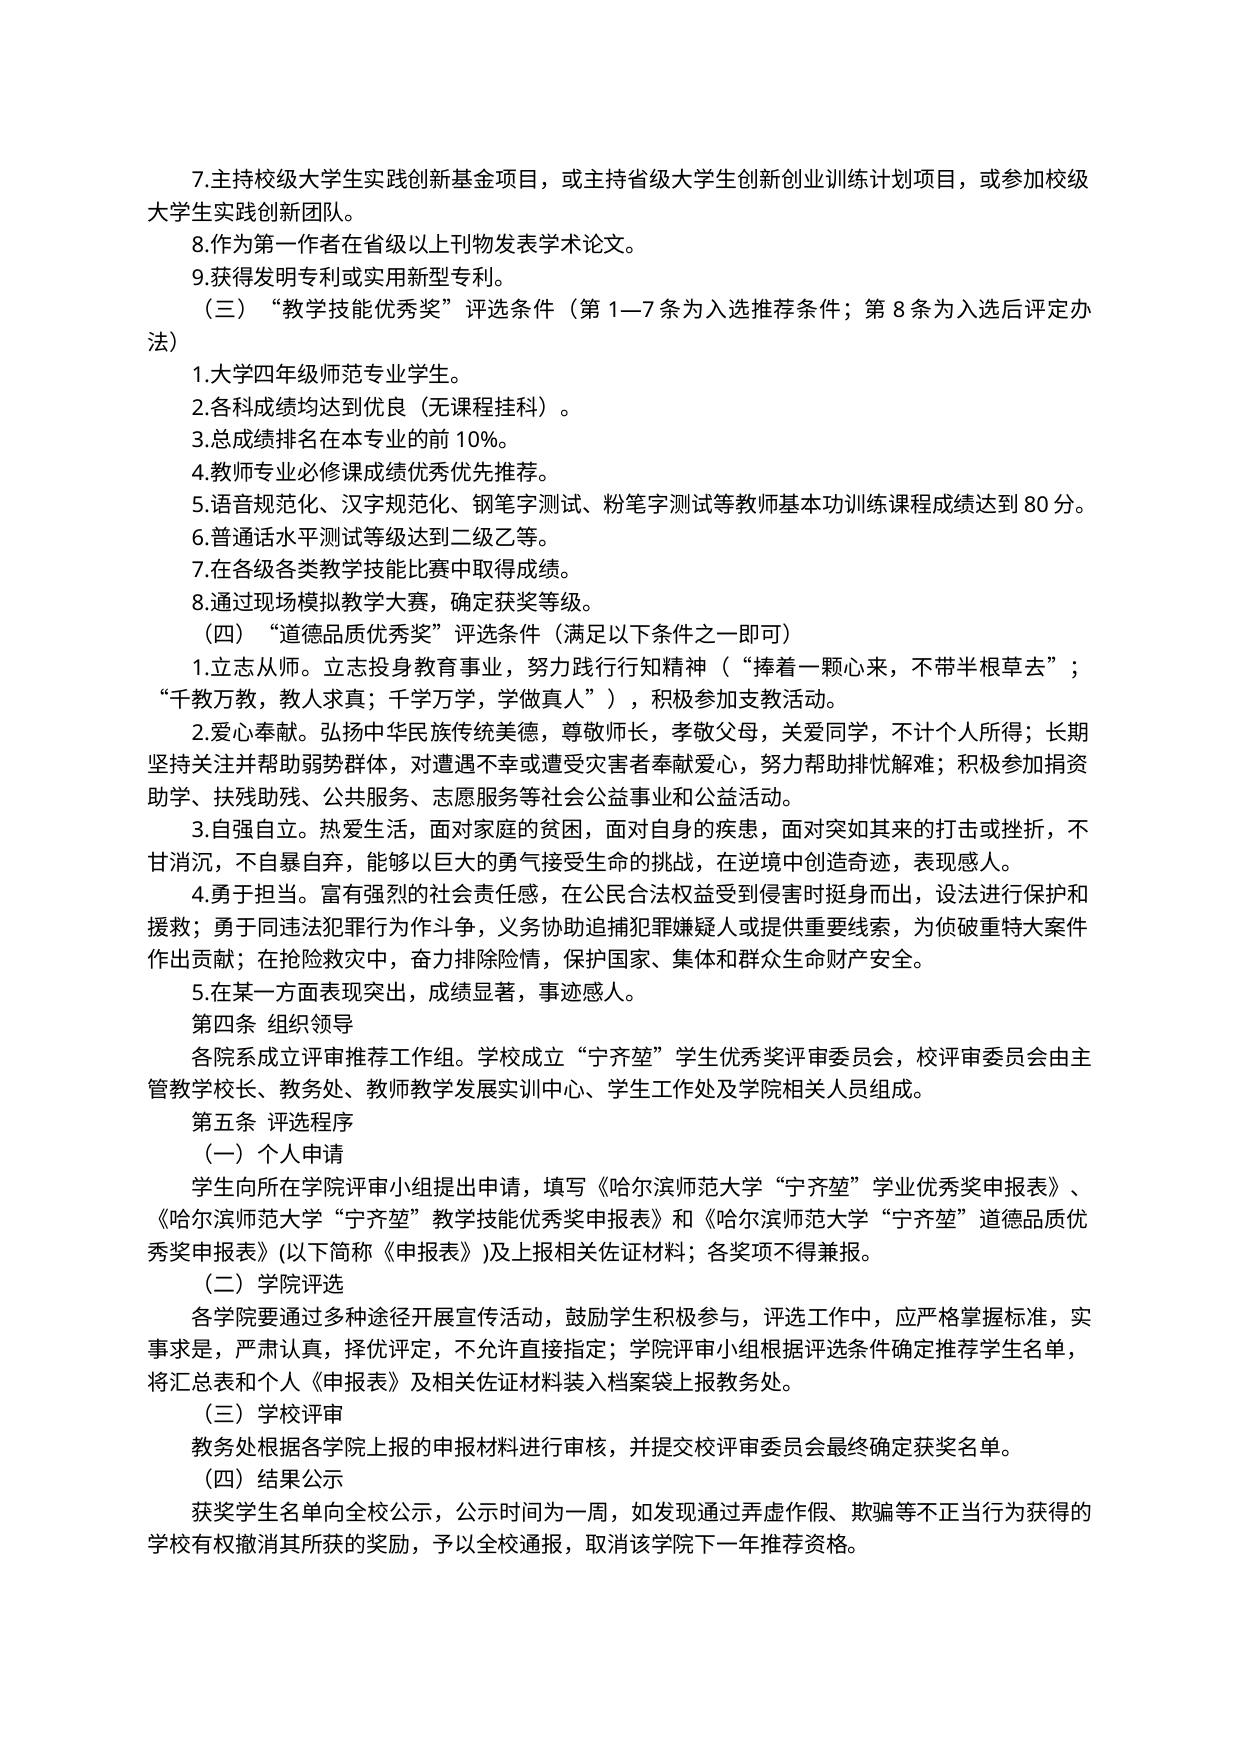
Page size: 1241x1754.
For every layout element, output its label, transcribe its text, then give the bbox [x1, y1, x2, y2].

text 学生向所在学院评审小组提出申请，填写《哈尔滨师范大学“宁齐堃”学业优秀奖申报表》、《哈尔滨师范大学“宁齐堃”教学技能优秀奖申报表》和《哈尔滨师范大学“宁齐堃”道德品质优秀奖申报表》(以下简称《申报表》)及上报相关佐证材料；各奖项不得兼报。 [148, 1169, 1092, 1267]
text （三）“教学技能优秀奖”评选条件（第1—7条为入选推荐条件；第8条为入选后评定办法） [148, 292, 1092, 357]
text 1.立志从师。立志投身教育事业，努力践行行知精神（“捧着一颗心来，不带半根草去”；“千教万教，教人求真；千学万学，学做真人”），积极参加支教活动。 [148, 649, 1092, 714]
text 9.获得发明专利或实用新型专利。 [148, 259, 1092, 292]
text 各学院要通过多种途径开展宣传活动，鼓励学生积极参与，评选工作中，应严格掌握标准，实事求是，严肃认真，择优评定，不允许直接指定；学院评审小组根据评选条件确定推荐学生名单，将汇总表和个人《申报表》及相关佐证材料装入档案袋上报教务处。 [148, 1299, 1092, 1397]
text 3.总成绩排名在本专业的前10%。 [148, 422, 1092, 454]
text 6.普通话水平测试等级达到二级乙等。 [148, 519, 1092, 552]
text （二）学院评选 [148, 1267, 1092, 1299]
text 4.勇于担当。富有强烈的社会责任感，在公民合法权益受到侵害时挺身而出，设法进行保护和援救；勇于同违法犯罪行为作斗争，义务协助追捕犯罪嫌疑人或提供重要线索，为侦破重特大案件作出贡献；在抢险救灾中，奋力排除险情，保护国家、集体和群众生命财产安全。 [148, 877, 1092, 974]
text 各院系成立评审推荐工作组。学校成立“宁齐堃”学生优秀奖评审委员会，校评审委员会由主管教学校长、教务处、教师教学发展实训中心、学生工作处及学院相关人员组成。 [148, 1039, 1092, 1104]
text 2.爱心奉献。弘扬中华民族传统美德，尊敬师长，孝敬父母，关爱同学，不计个人所得；长期坚持关注并帮助弱势群体，对遭遇不幸或遭受灾害者奉献爱心，努力帮助排忧解难；积极参加捐资助学、扶残助残、公共服务、志愿服务等社会公益事业和公益活动。 [148, 714, 1092, 812]
text 获奖学生名单向全校公示，公示时间为一周，如发现通过弄虚作假、欺骗等不正当行为获得的，学校有权撤消其所获的奖励，予以全校通报，取消该学院下一年推荐资格。 [148, 1494, 1092, 1559]
text （四）“道德品质优秀奖”评选条件（满足以下条件之一即可） [148, 617, 1092, 649]
text （三）学校评审 [148, 1397, 1092, 1429]
text 8.通过现场模拟教学大赛，确定获奖等级。 [148, 584, 1092, 617]
text 7.主持校级大学生实践创新基金项目，或主持省级大学生创新创业训练计划项目，或参加校级大学生实践创新团队。 [148, 162, 1092, 227]
text 第四条 组织领导 [148, 1007, 1092, 1039]
text 5.在某一方面表现突出，成绩显著，事迹感人。 [148, 974, 1092, 1007]
text （一）个人申请 [148, 1137, 1092, 1169]
text 3.自强自立。热爱生活，面对家庭的贫困，面对自身的疾患，面对突如其来的打击或挫折，不甘消沉，不自暴自弃，能够以巨大的勇气接受生命的挑战，在逆境中创造奇迹，表现感人。 [148, 812, 1092, 877]
text （四）结果公示 [148, 1462, 1092, 1494]
text 7.在各级各类教学技能比赛中取得成绩。 [148, 552, 1092, 584]
text 8.作为第一作者在省级以上刊物发表学术论文。 [148, 227, 1092, 259]
text 2.各科成绩均达到优良（无课程挂科）。 [148, 389, 1092, 422]
text 第五条 评选程序 [148, 1104, 1092, 1137]
text 教务处根据各学院上报的申报材料进行审核，并提交校评审委员会最终确定获奖名单。 [148, 1429, 1092, 1462]
text 1.大学四年级师范专业学生。 [148, 357, 1092, 389]
text 5.语音规范化、汉字规范化、钢笔字测试、粉笔字测试等教师基本功训练课程成绩达到80分。 [148, 487, 1092, 519]
text 4.教师专业必修课成绩优秀优先推荐。 [148, 454, 1092, 487]
